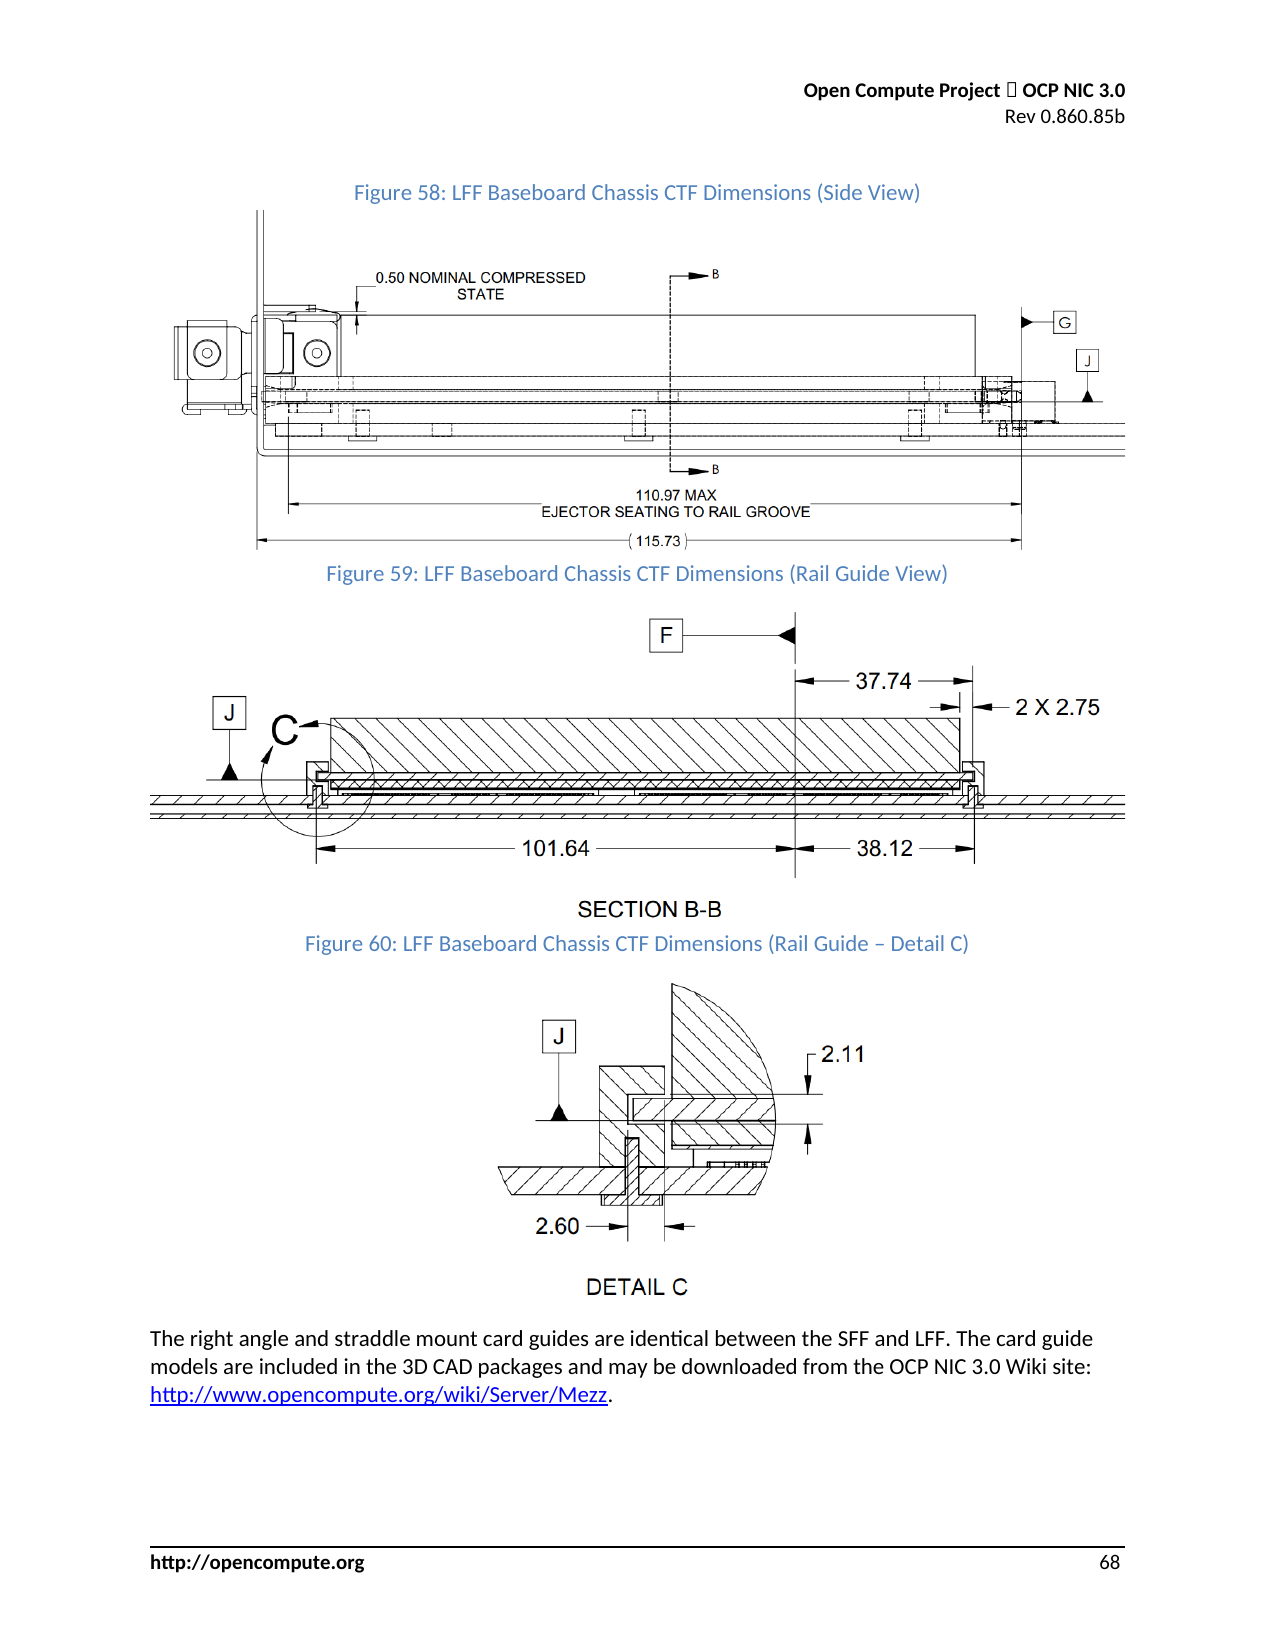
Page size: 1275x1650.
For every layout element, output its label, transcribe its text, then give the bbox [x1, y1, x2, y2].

text Figure 59: LFF Baseboard Chassis CTF Dimensions (Rail Guide View) [150, 560, 1125, 587]
text The right angle and straddle mount card guides are identical between the SFF and LFF. The card guide models are included in the 3D CAD packages and may be downloaded from the OCP NIC 3.0 Wiki site: http://www.opencompute.org/wiki/Server/Mezz. [150, 1324, 1125, 1408]
text Figure 60: LFF Baseboard Chassis CTF Dimensions (Rail Guide – Detail C) [150, 930, 1125, 957]
picture [150, 591, 1125, 930]
picture [442, 961, 908, 1297]
text Figure 58: LFF Baseboard Chassis CTF Dimensions (Side View) [150, 178, 1125, 206]
picture [150, 210, 1125, 560]
